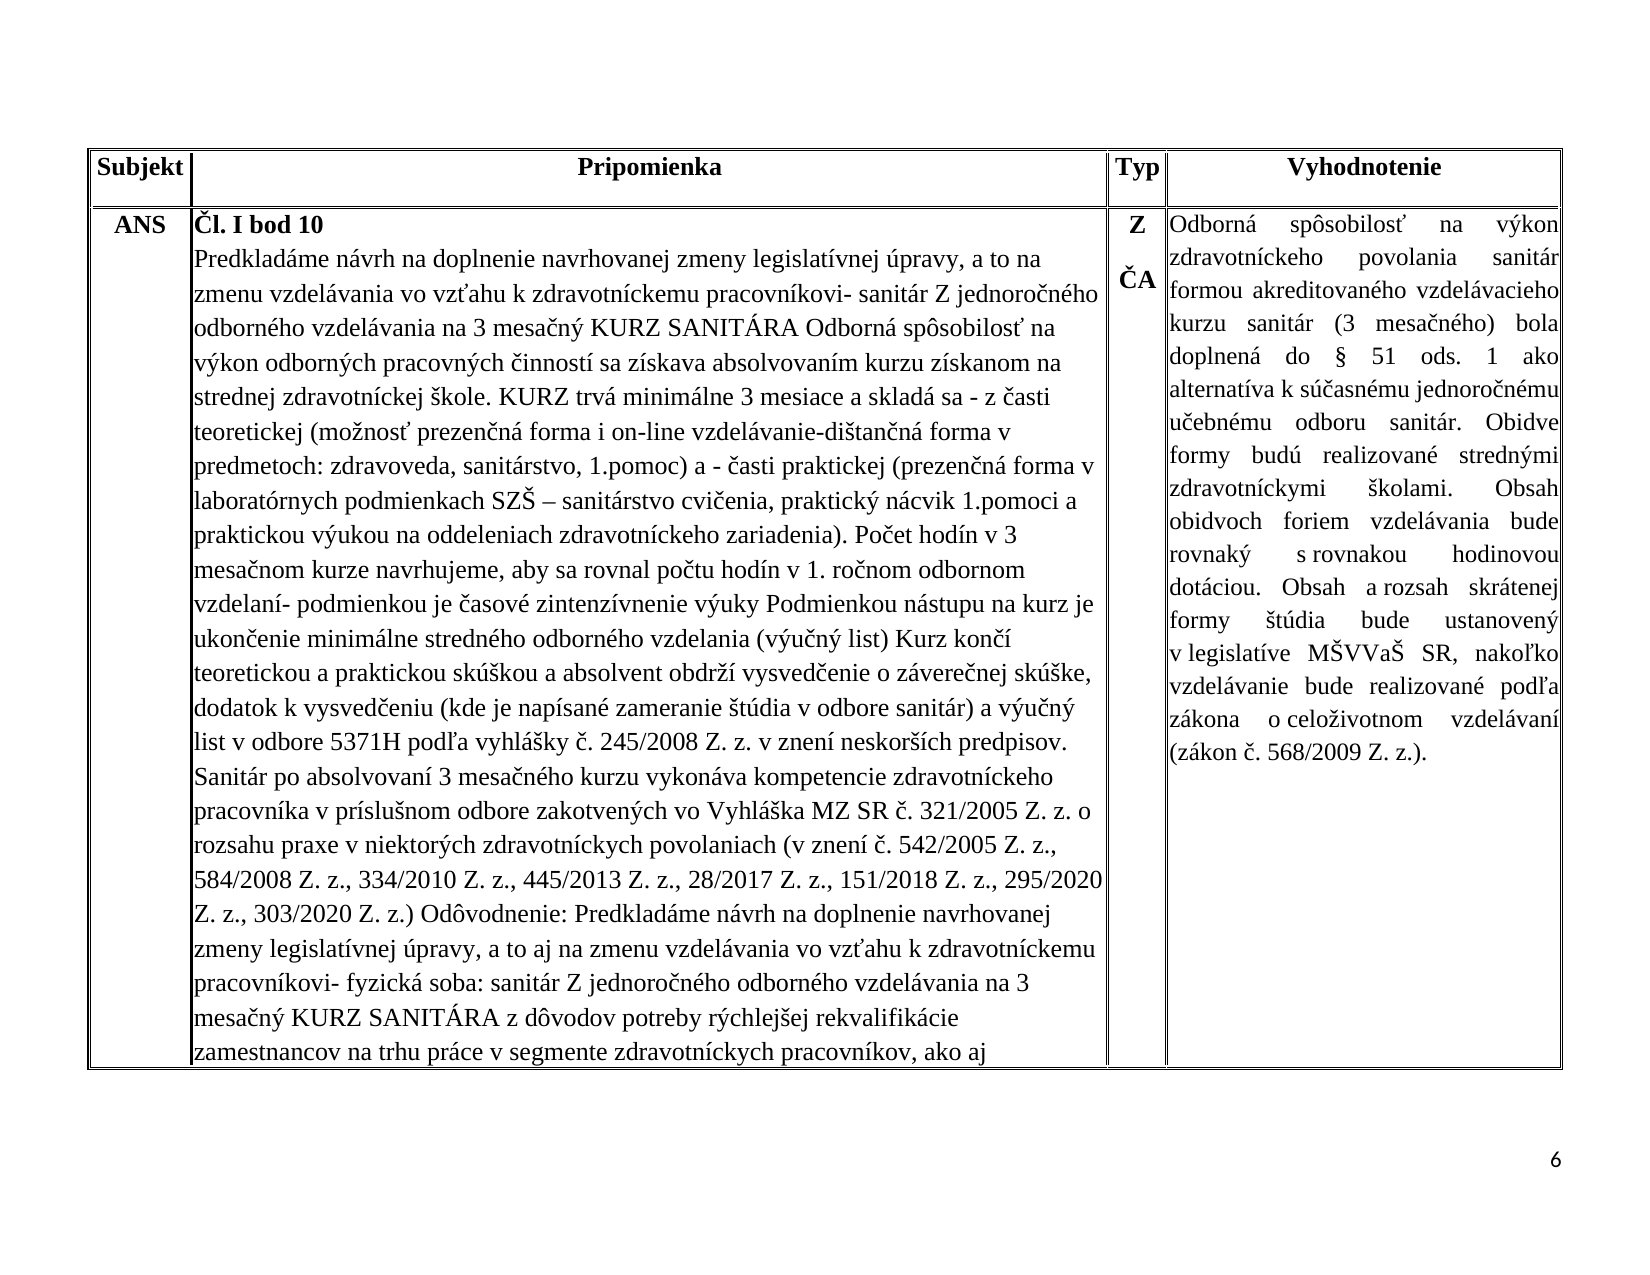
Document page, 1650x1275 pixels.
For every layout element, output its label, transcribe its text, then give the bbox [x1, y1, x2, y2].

table_header Vyhodnotenie [1167, 151, 1560, 206]
table_header Subjekt [91, 151, 191, 206]
table_header Pripomienka [191, 151, 1108, 206]
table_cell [1167, 206, 1561, 1066]
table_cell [191, 209, 1108, 1066]
table_header Typ [1108, 151, 1167, 206]
table_cell ANS [89, 206, 191, 1066]
table_cell Z ČA [1108, 209, 1167, 1066]
